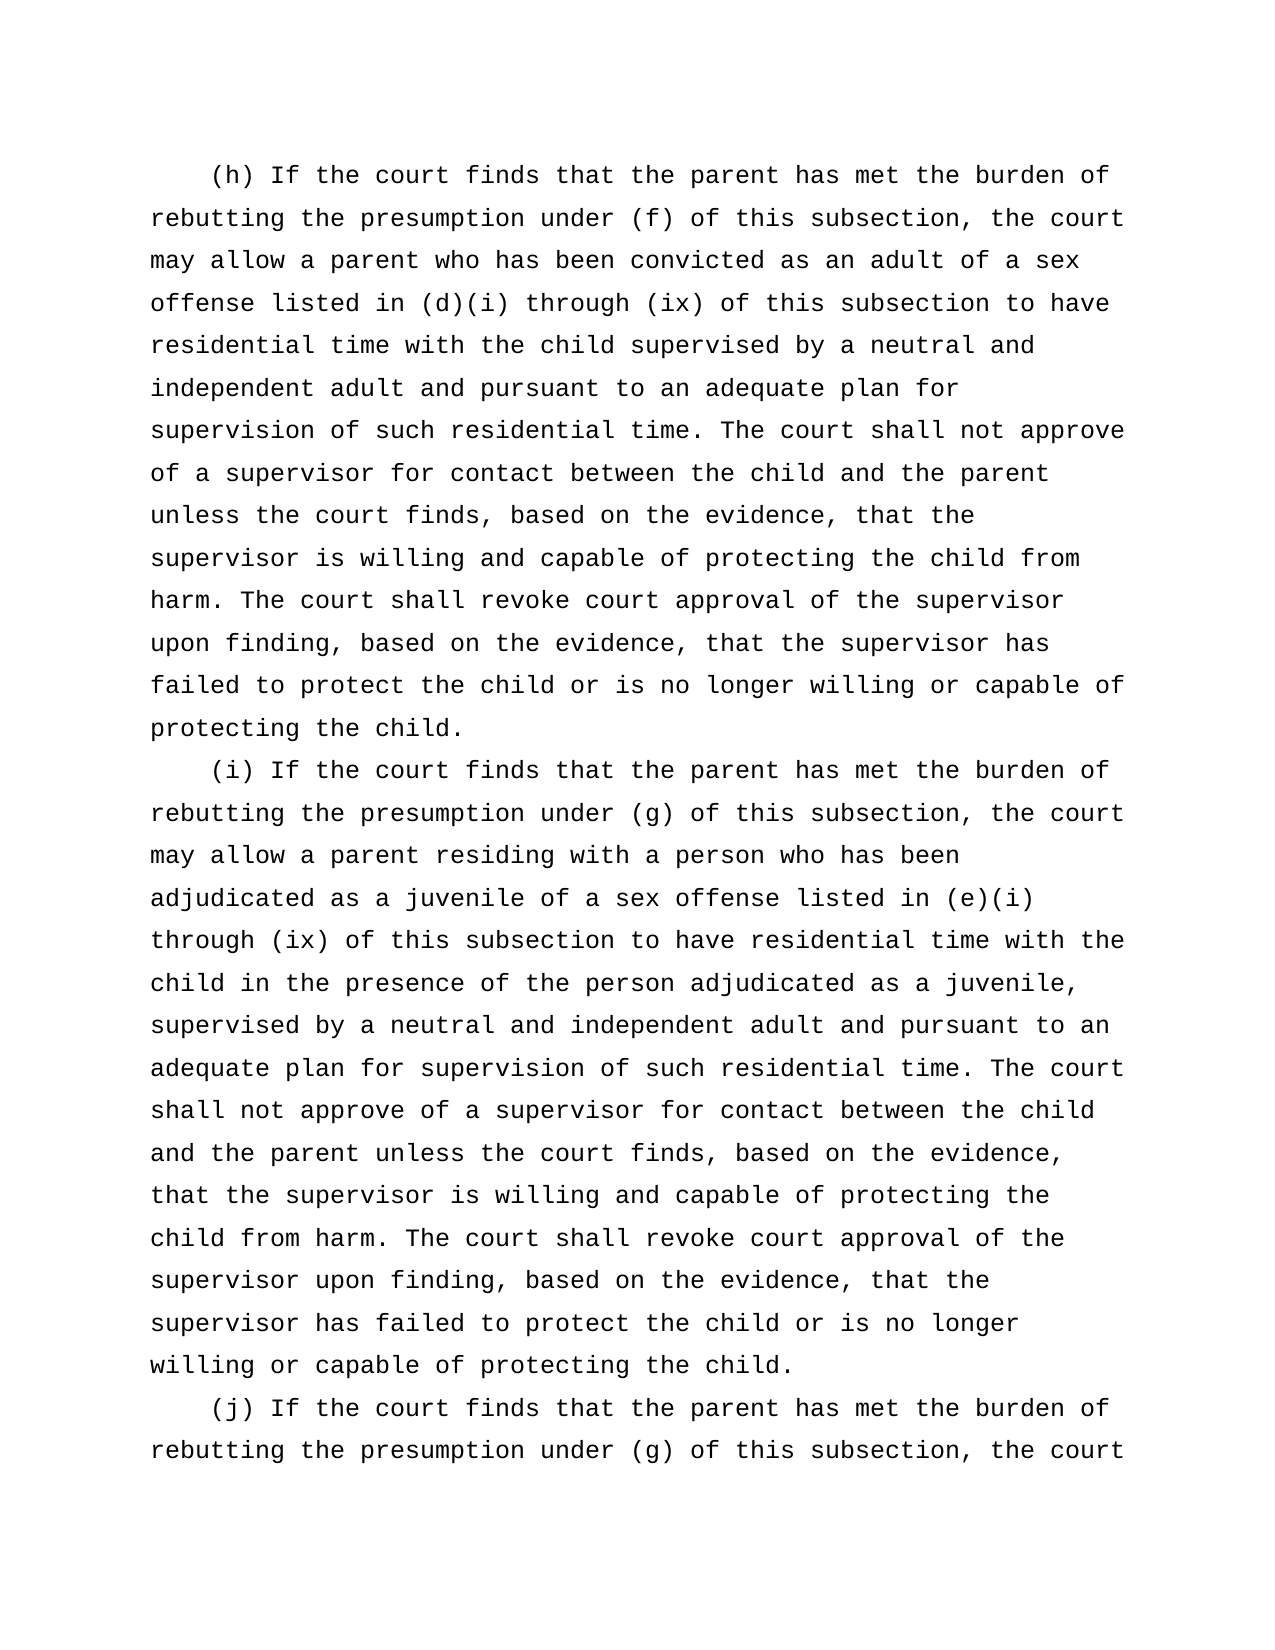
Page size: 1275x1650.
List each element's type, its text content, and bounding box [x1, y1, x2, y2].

text (i) If the court finds that the parent has met the burden of rebutting the presumption under (g) of this subsection, the court may allow a parent residing with a person who has been adjudicated as a juvenile of a sex offense listed in (e)(i) through (ix) of this subsection to have residential time with the child in the presence of the person adjudicated as a juvenile, supervised by a neutral and independent adult and pursuant to an adequate plan for supervision of such residential time. The court shall not approve of a supervisor for contact between the child and the parent unless the court finds, based on the evidence, that the supervisor is willing and capable of protecting the child from harm. The court shall revoke court approval of the supervisor upon finding, based on the evidence, that the supervisor has failed to protect the child or is no longer willing or capable of protecting the child. [150, 745, 1125, 1382]
text (h) If the court finds that the parent has met the burden of rebutting the presumption under (f) of this subsection, the court may allow a parent who has been convicted as an adult of a sex offense listed in (d)(i) through (ix) of this subsection to have residential time with the child supervised by a neutral and independent adult and pursuant to an adequate plan for supervision of such residential time. The court shall not approve of a supervisor for contact between the child and the parent unless the court finds, based on the evidence, that the supervisor is willing and capable of protecting the child from harm. The court shall revoke court approval of the supervisor upon finding, based on the evidence, that the supervisor has failed to protect the child or is no longer willing or capable of protecting the child. [150, 150, 1125, 745]
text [150, 1382, 1125, 1467]
